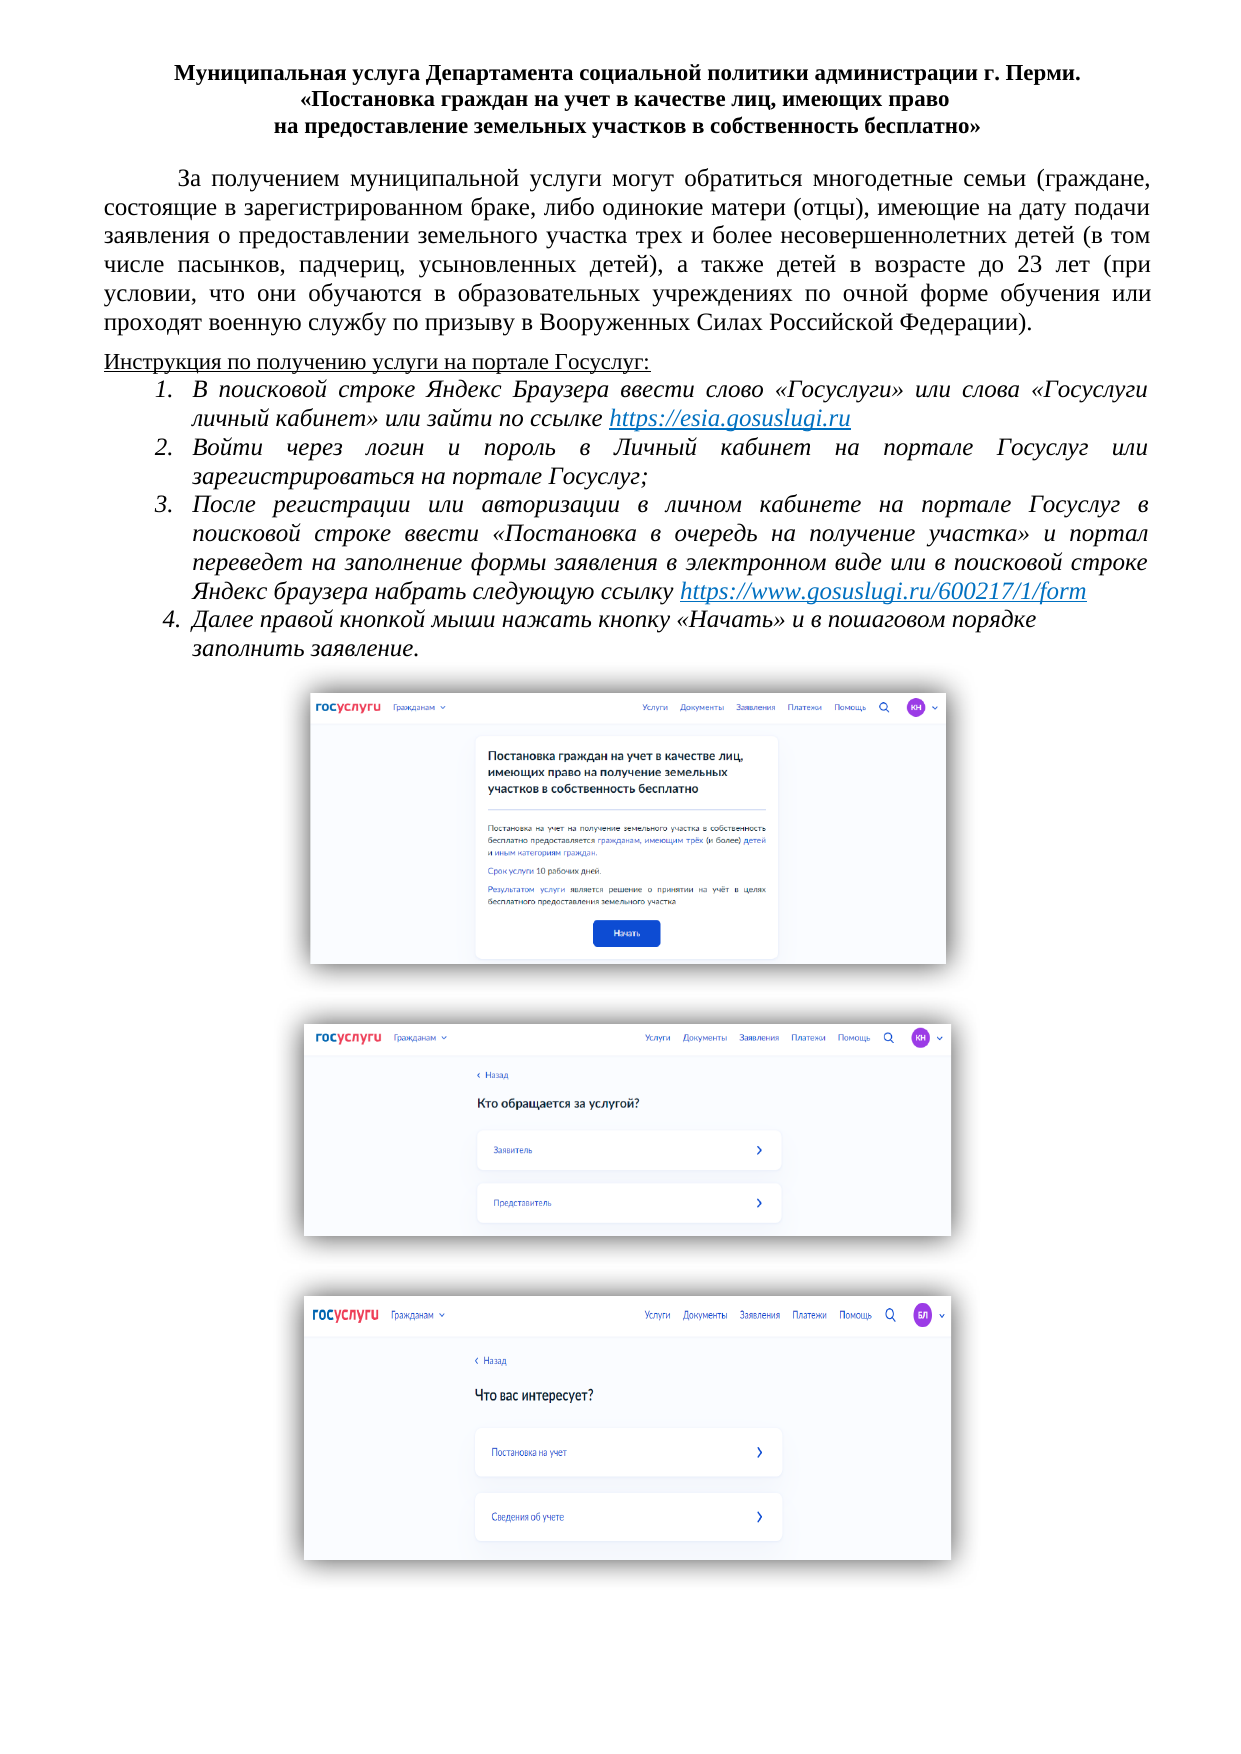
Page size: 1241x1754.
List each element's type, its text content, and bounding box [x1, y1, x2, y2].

picture [310, 693, 946, 964]
text «Постановка граждан на учет в качестве лиц, имеющих право на предоставление земельных участков в собственность бесплатно» [103, 85, 1152, 138]
list Далее правой кнопкой мыши нажать кнопку «Начать» и в пошаговом порядке заполнить заявление. [162, 604, 1152, 662]
list Войти через логин и пороль в Личный кабинет на портале Госуслуг или зарегистрироваться на портале Госуслуг; [154, 432, 1152, 489]
text Инструкция по получению услуги на портале Госуслуг: [103, 348, 1152, 374]
list После регистрации или авторизации в личном кабинете на портале Госуслуг в поисковой строке ввести «Постановка в очередь на получение участка» и портал переведет на заполнение формы заявления в электронном виде или в поисковой строке Яндекс браузера набрать следующую ссылку https://www.gosuslugi.ru/600217/1/form [154, 489, 1152, 604]
list В поисковой строке Яндекс Браузера ввести слово «Госуслуги» или слова «Госуслуги личный кабинет» или зайти по ссылке https://esia.gosuslugi.ru [154, 374, 1152, 432]
picture [304, 1296, 952, 1560]
picture [304, 1024, 952, 1236]
text За получением муниципальной услуги могут обратиться многодетные семьи (граждане, состоящие в зарегистрированном браке, либо одинокие матери (отцы), имеющие на дату подачи заявления о предоставлении земельного участка трех и более несовершеннолетних детей (в том числе пасынков, падчериц, усыновленных детей), а также детей в возрасте до 23 лет (при условии, что они обучаются в образовательных учреждениях по очной форме обучения или проходят военную службу по призыву в Вооруженных Силах Российской Федерации). [103, 163, 1152, 336]
text Муниципальная услуга Департамента социальной политики администрации г. Перми. [103, 59, 1152, 85]
